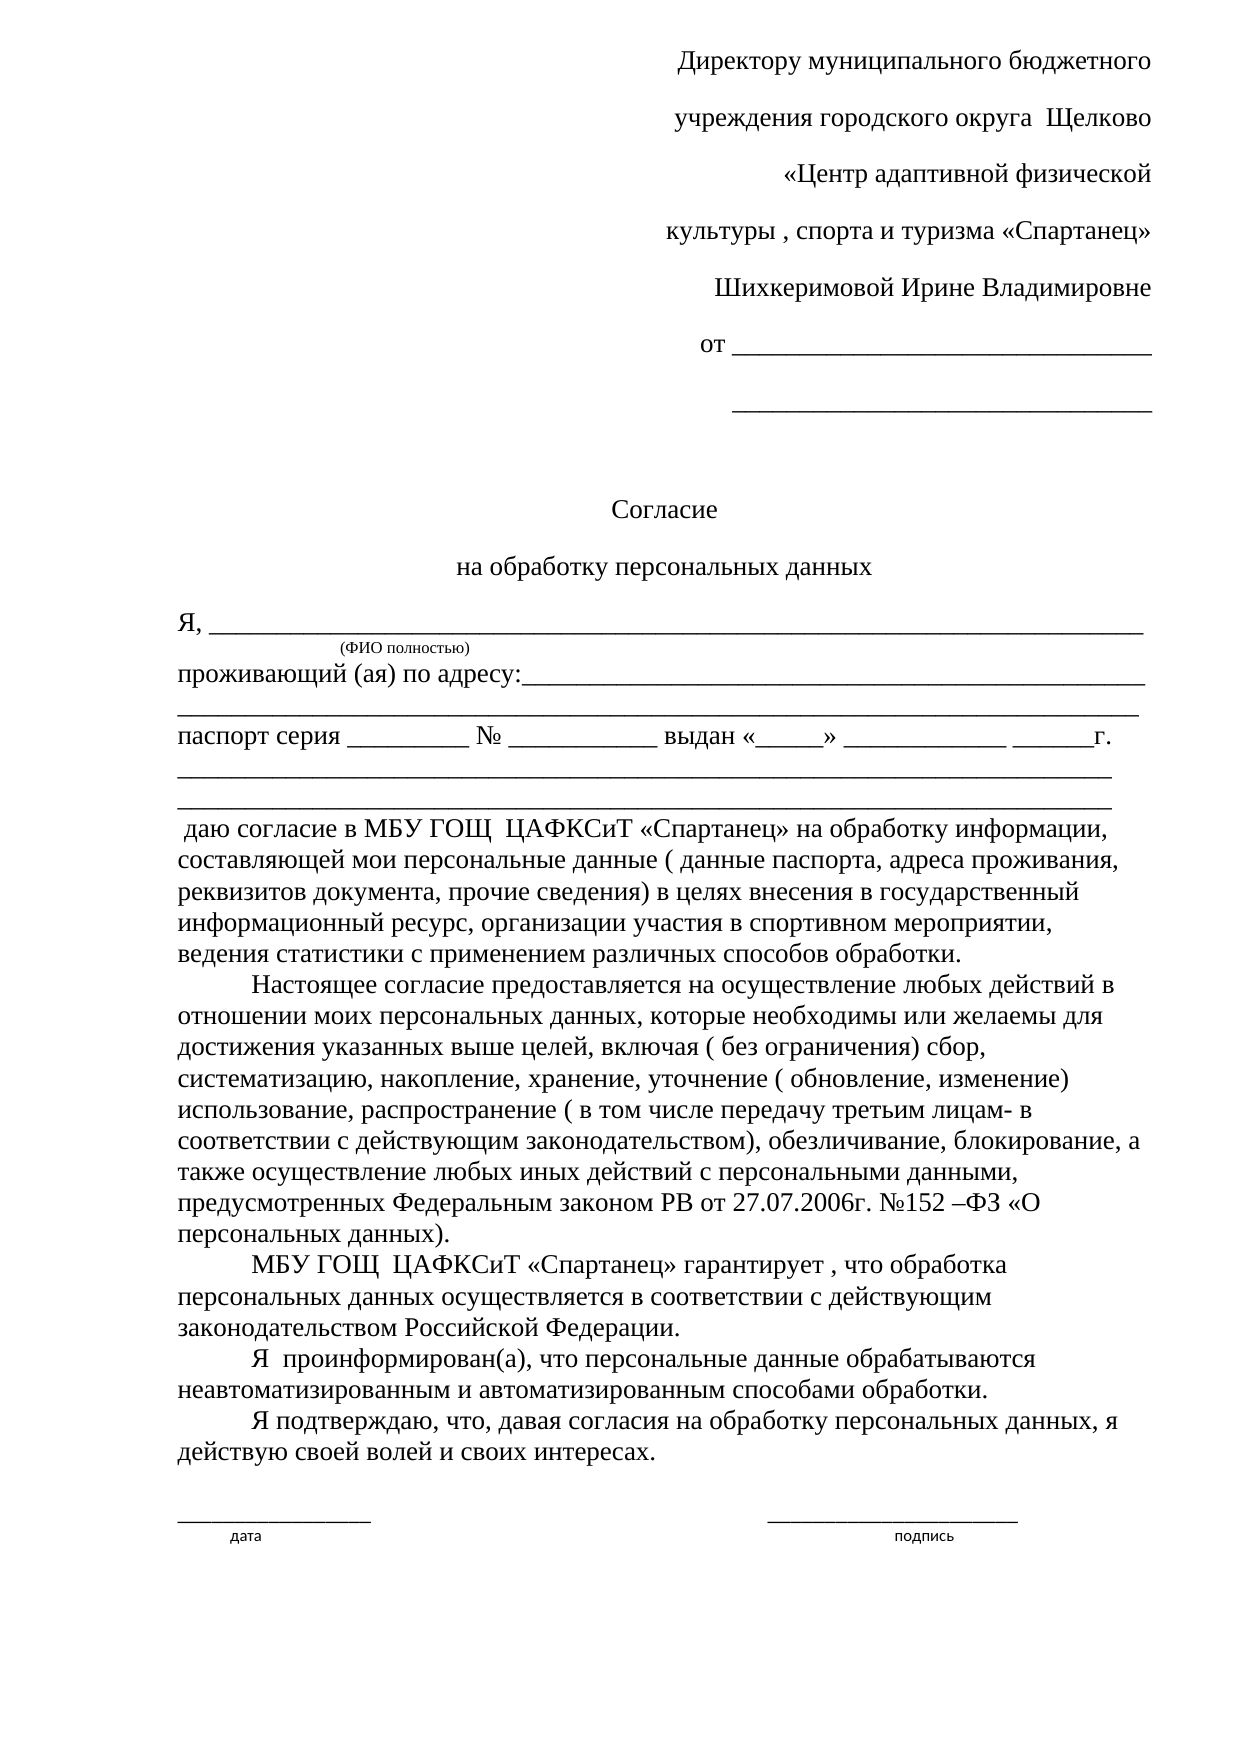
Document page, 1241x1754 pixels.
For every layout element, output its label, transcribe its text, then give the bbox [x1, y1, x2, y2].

text Я проинформирован(а), что персональные данные обрабатываются неавтоматизированным и автоматизированным способами обработки. [177, 1342, 1152, 1404]
text _____________________________________________________________________ [177, 750, 1152, 781]
text проживающий (ая) по адресу:______________________________________________ [177, 657, 1152, 688]
text Настоящее согласие предоставляется на осуществление любых действий в отношении моих персональных данных, которые необходимы или желаемы для достижения указанных выше целей, включая ( без ограничения) сбор, систематизацию, накопление, хранение, уточнение ( обновление, изменение) использование, распространение ( в том числе передачу третьим лицам- в соответствии с действующим законодательством), обезличивание, блокирование, а также осуществление любых иных действий с персональными данными, предусмотренных Федеральным законом РВ от 27.07.2006г. №152 –ФЗ «О персональных данных). [177, 968, 1152, 1248]
text культуры , спорта и туризма «Спартанец» [177, 214, 1152, 245]
text паспорт серия _________ № ___________ выдан «_____» ____________ ______г. [177, 719, 1152, 750]
text учреждения городского округа Щелково [177, 101, 1152, 132]
text Директору муниципального бюджетного [177, 44, 1152, 76]
text Я подтверждаю, что, давая согласия на обработку персональных данных, я действую своей волей и своих интересах. [177, 1404, 1152, 1467]
text Я, _____________________________________________________________________ [177, 606, 1152, 638]
text _______________________________ [177, 384, 1152, 415]
text от _______________________________ [177, 327, 1152, 358]
text _________________ ______________________ [177, 1498, 1152, 1526]
text _______________________________________________________________________ [177, 688, 1152, 719]
text даю согласие в МБУ ГОЩ ЦАФКСиТ «Спартанец» на обработку информации, составляющей мои персональные данные ( данные паспорта, адреса проживания, реквизитов документа, прочие сведения) в целях внесения в государственный информационный ресурс, организации участия в спортивном мероприятии, ведения статистики с применением различных способов обработки. [177, 812, 1152, 968]
text дата подпись [177, 1526, 1152, 1546]
text Согласие [177, 493, 1152, 524]
text Шихкеримовой Ирине Владимировне [177, 271, 1152, 302]
text (ФИО полностью) [177, 638, 1152, 657]
text _____________________________________________________________________ [177, 781, 1152, 812]
text МБУ ГОЩ ЦАФКСиТ «Спартанец» гарантирует , что обработка персональных данных осуществляется в соответствии с действующим законодательством Российской Федерации. [177, 1248, 1152, 1342]
text «Центр адаптивной физической [177, 157, 1152, 189]
text на обработку персональных данных [177, 550, 1152, 581]
